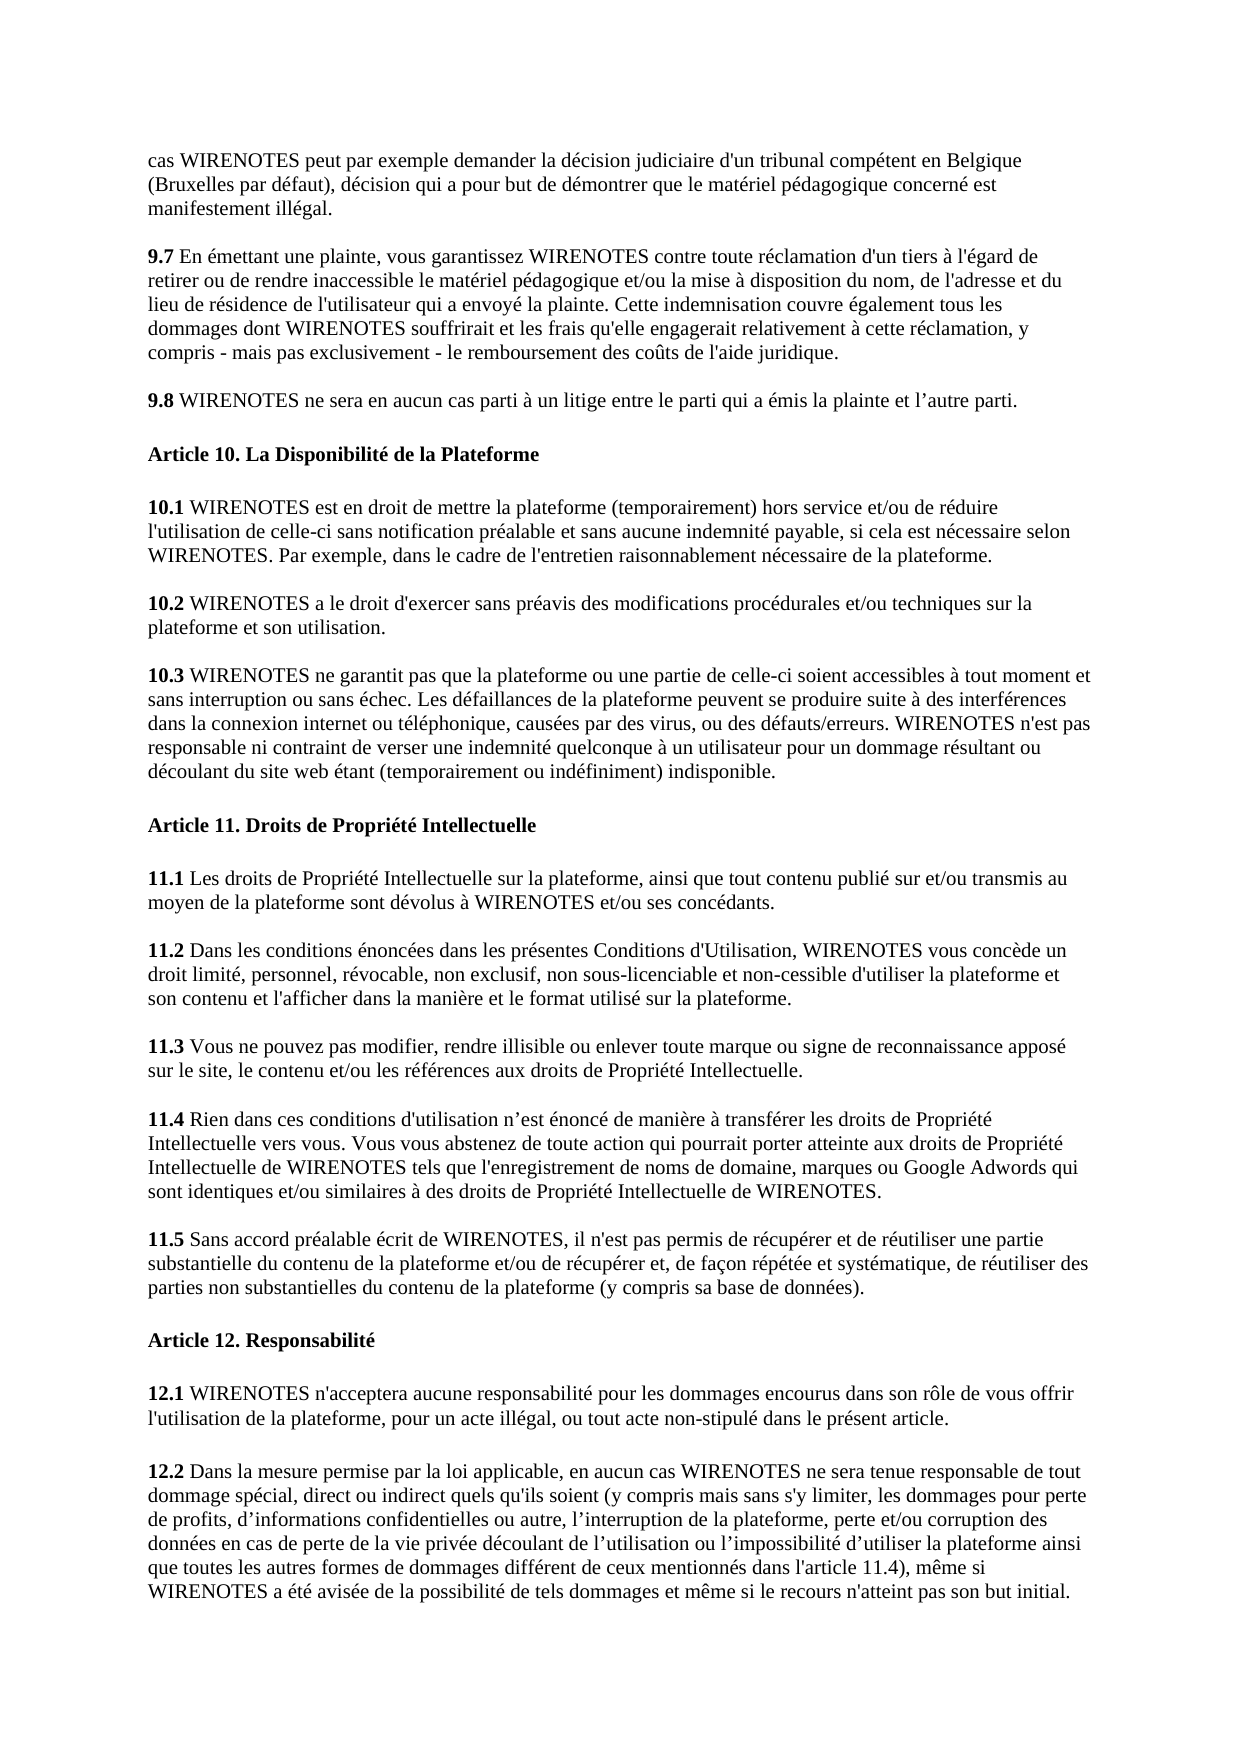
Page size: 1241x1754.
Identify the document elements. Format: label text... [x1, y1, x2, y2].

text Article 12. Responsabilité [148, 1328, 1093, 1352]
text Article 11. Droits de Propriété Intellectuelle [148, 813, 1093, 837]
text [148, 148, 1093, 412]
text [148, 1459, 1093, 1603]
text 10.1 WIRENOTES est en droit de mettre la plateforme (temporairement) hors service et/ou de réduire l'utilisation de celle-ci sans notification préalable et sans aucune indemnité payable, si cela est nécessaire selon WIRENOTES. Par exemple, dans le cadre de l'entretien raisonnablement nécessaire de la plateforme. 10.2 WIRENOTES a le droit d'exercer sans préavis des modifications procédurales et/ou techniques sur la plateforme et son utilisation. 10.3 WIRENOTES ne garantit pas que la plateforme ou une partie de celle-ci soient accessibles à tout moment et sans interruption ou sans échec. Les défaillances de la plateforme peuvent se produire suite à des interférences dans la connexion internet ou téléphonique, causées par des virus, ou des défauts/erreurs. WIRENOTES n'est pas responsable ni contraint de verser une indemnité quelconque à un utilisateur pour un dommage résultant ou découlant du site web étant (temporairement ou indéfiniment) indisponible. [148, 495, 1093, 783]
text Article 10. La Disponibilité de la Plateforme [148, 441, 1093, 466]
text 12.1 WIRENOTES n'acceptera aucune responsabilité pour les dommages encourus dans son rôle de vous offrir l'utilisation de la plateforme, pour un acte illégal, ou tout acte non-stipulé dans le présent article. [148, 1381, 1093, 1429]
text 11.1 Les droits de Propriété Intellectuelle sur la plateforme, ainsi que tout contenu publié sur et/ou transmis au moyen de la plateforme sont dévolus à WIRENOTES et/ou ses concédants. 11.2 Dans les conditions énoncées dans les présentes Conditions d'Utilisation, WIRENOTES vous concède un droit limité, personnel, révocable, non exclusif, non sous-licenciable et non-cessible d'utiliser la plateforme et son contenu et l'afficher dans la manière et le format utilisé sur la plateforme. 11.3 Vous ne pouvez pas modifier, rendre illisible ou enlever toute marque ou signe de reconnaissance apposé sur le site, le contenu et/ou les références aux droits de Propriété Intellectuelle. 11.4 Rien dans ces conditions d'utilisation n’est énoncé de manière à transférer les droits de Propriété Intellectuelle vers vous. Vous vous abstenez de toute action qui pourrait porter atteinte aux droits de Propriété Intellectuelle de WIRENOTES tels que l'enregistrement de noms de domaine, marques ou Google Adwords qui sont identiques et/ou similaires à des droits de Propriété Intellectuelle de WIRENOTES. 11.5 Sans accord préalable écrit de WIRENOTES, il n'est pas permis de récupérer et de réutiliser une partie substantielle du contenu de la plateforme et/ou de récupérer et, de façon répétée et systématique, de réutiliser des parties non substantielles du contenu de la plateforme (y compris sa base de données). [148, 866, 1093, 1299]
